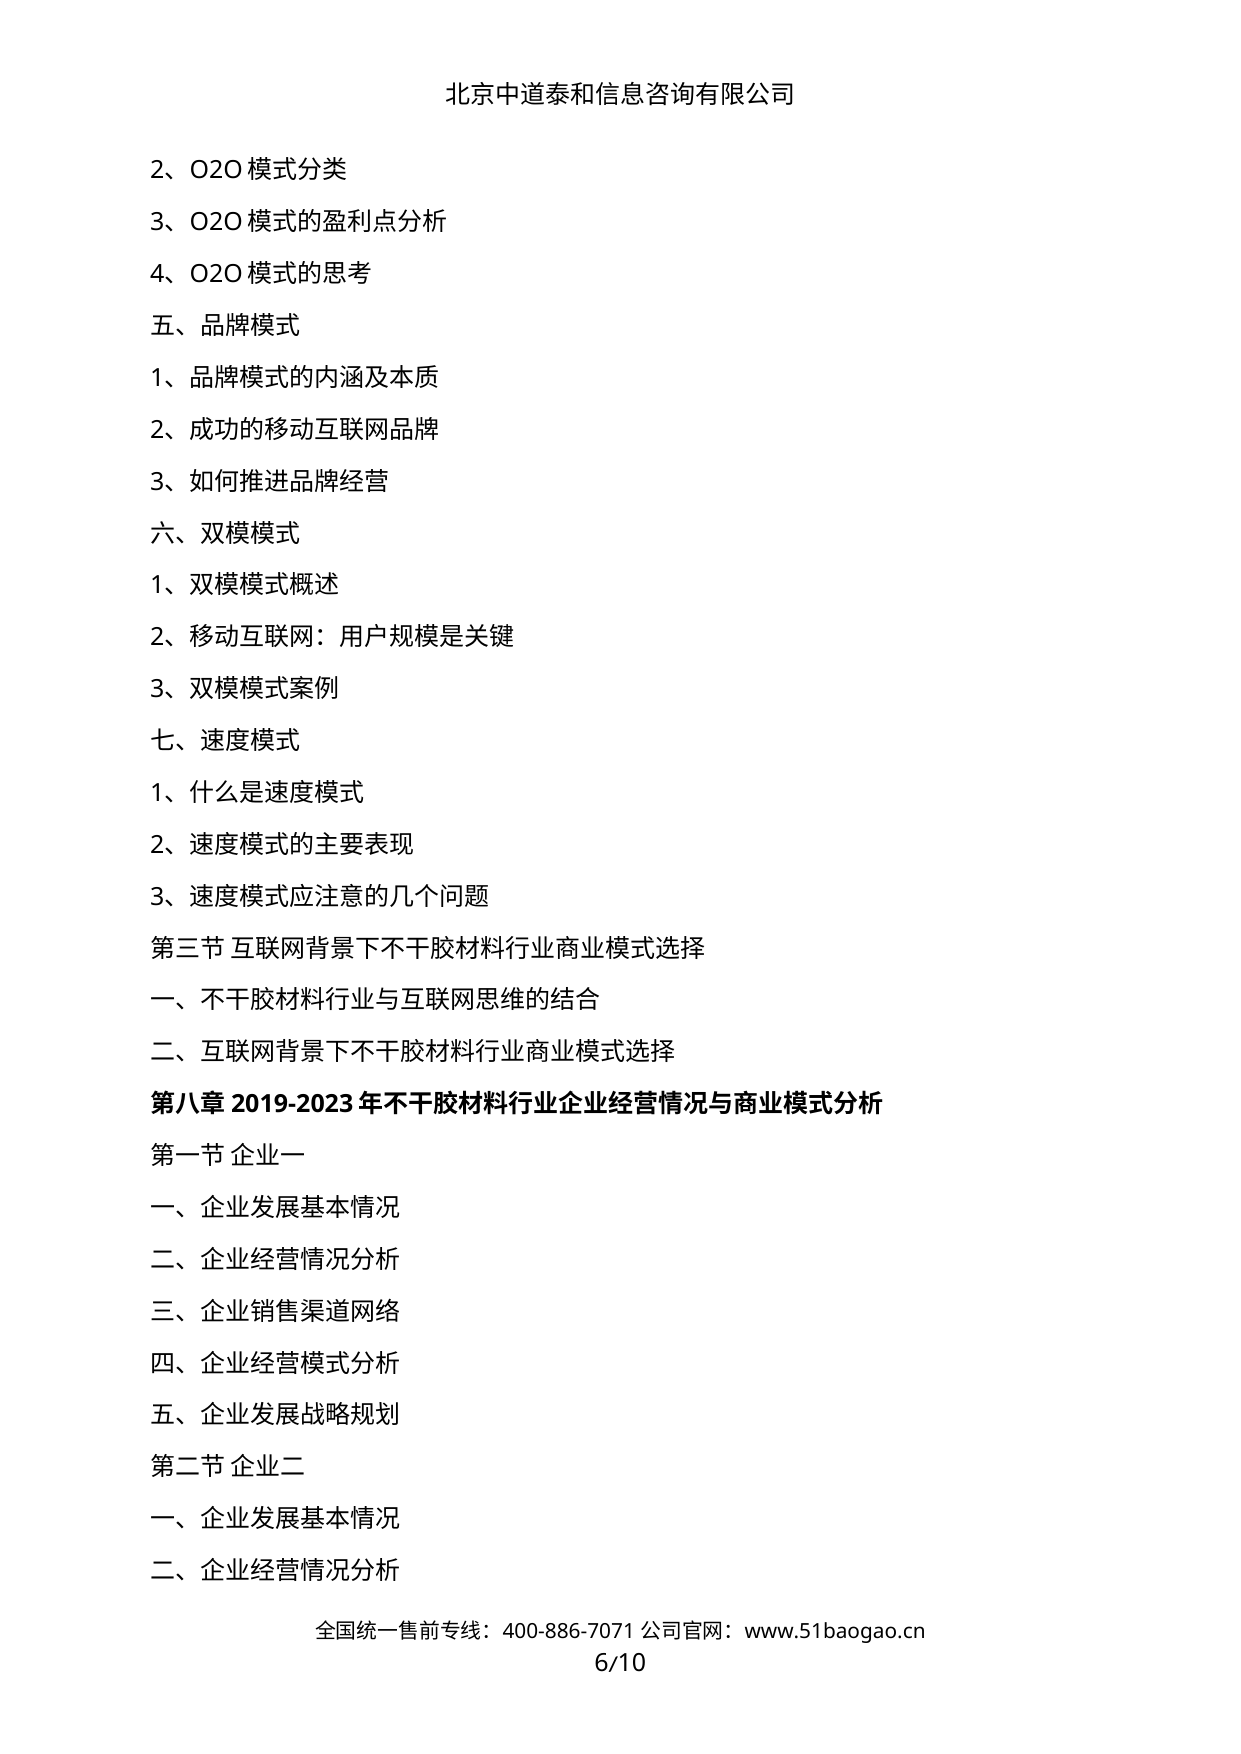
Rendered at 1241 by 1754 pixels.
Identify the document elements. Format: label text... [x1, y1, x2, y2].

text 第八章 2019-2023年不干胶材料行业企业经营情况与商业模式分析 [150, 1084, 1090, 1120]
text 3、如何推进品牌经营 [150, 461, 1090, 497]
text 2、速度模式的主要表现 [150, 824, 1090, 861]
text 二、企业经营情况分析 [150, 1551, 1090, 1587]
text 第一节 企业一 [150, 1136, 1090, 1172]
text 1、品牌模式的内涵及本质 [150, 357, 1090, 394]
text 一、不干胶材料行业与互联网思维的结合 [150, 980, 1090, 1016]
text 2、O2O模式分类 [150, 150, 1090, 186]
text 五、企业发展战略规划 [150, 1395, 1090, 1431]
text 1、什么是速度模式 [150, 772, 1090, 809]
text 3、O2O模式的盈利点分析 [150, 202, 1090, 238]
text 六、双模模式 [150, 513, 1090, 549]
text 二、企业经营情况分析 [150, 1239, 1090, 1276]
text 2、成功的移动互联网品牌 [150, 409, 1090, 446]
text 三、企业销售渠道网络 [150, 1291, 1090, 1327]
text 四、企业经营模式分析 [150, 1343, 1090, 1379]
text 五、品牌模式 [150, 306, 1090, 342]
text 第二节 企业二 [150, 1447, 1090, 1483]
text 二、互联网背景下不干胶材料行业商业模式选择 [150, 1032, 1090, 1068]
text 1、双模模式概述 [150, 565, 1090, 601]
text 3、双模模式案例 [150, 669, 1090, 705]
text 一、企业发展基本情况 [150, 1187, 1090, 1224]
text 3、速度模式应注意的几个问题 [150, 876, 1090, 912]
text 4、O2O模式的思考 [150, 254, 1090, 290]
text 七、速度模式 [150, 721, 1090, 757]
text 一、企业发展基本情况 [150, 1499, 1090, 1535]
text 第三节 互联网背景下不干胶材料行业商业模式选择 [150, 928, 1090, 964]
text 2、移动互联网：用户规模是关键 [150, 617, 1090, 653]
